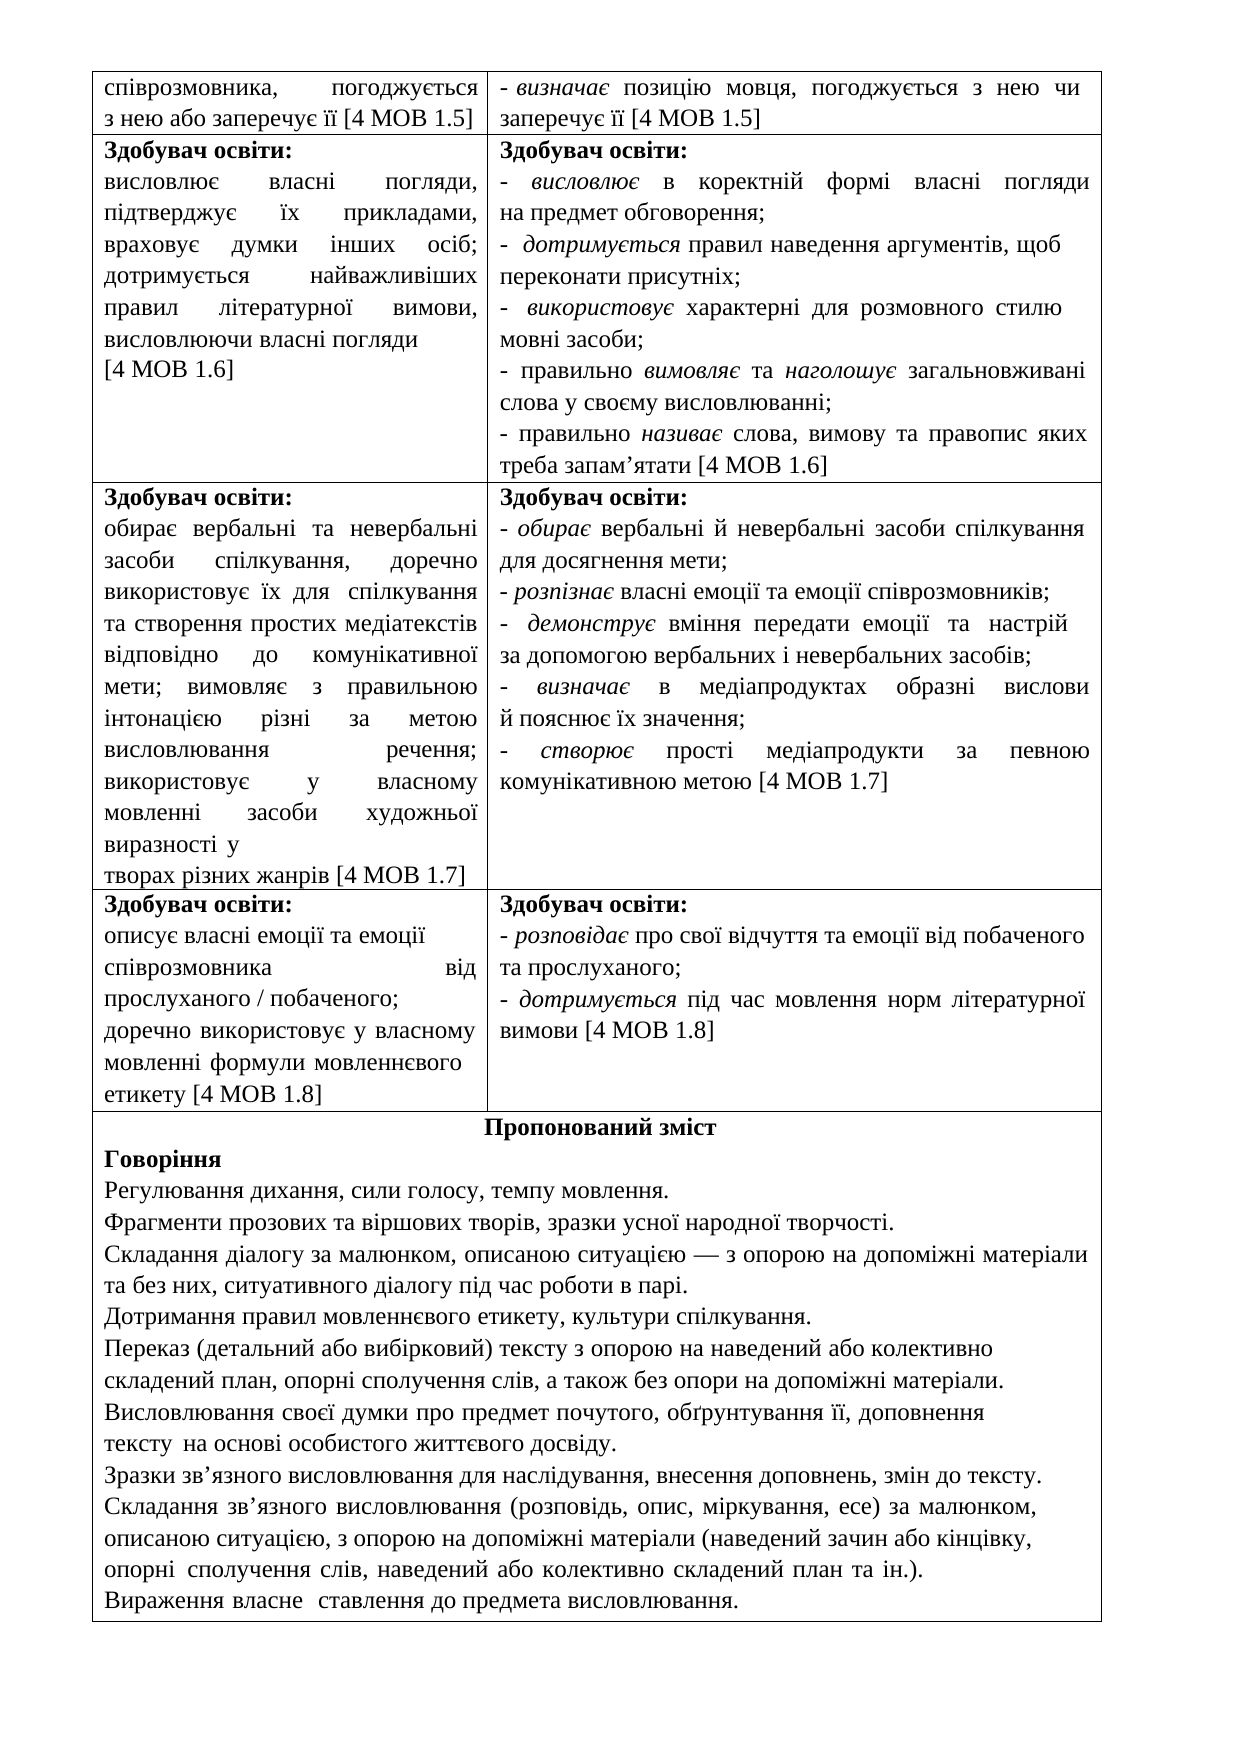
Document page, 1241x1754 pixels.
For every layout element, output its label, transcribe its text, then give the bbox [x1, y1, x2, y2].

table_cell Здобувач освіти: - обирає вербальні й невербальні засоби спілкування для досягнення мети; розпізнає власні емоції та емоції співрозмовників; демонструє вміння передати емоції та настрій за допомогою вербальних і невербальних засобів; визначає в медіапродуктах образні вислови й пояснює їх значення; створює прості медіапродукти за певною комунікативною метою [4 МОВ 1.7] [488, 483, 1101, 889]
table_cell Здобувач освіти: описує власні емоції та емоції співрозмовника від прослуханого / побаченого; доречно використовує у власному мовленні формули мовленнєвого етикету [4 МОВ 1.8] [93, 890, 487, 1111]
table_cell Здобувач освіти: обирає вербальні та невербальні засоби спілкування, доречно використовує їх для спілкування та створення простих медіатекстів відповідно до комунікативної мети; вимовляє з правильною інтонацією різні за метою висловлювання речення; використовує у власному мовленні засоби художньої виразності у творах різних жанрів [4 МОВ 1.7] [93, 483, 487, 889]
table_header - визначає позицію мовця, погоджується з нею чи заперечує її [4 МОВ 1.5] [488, 72, 1101, 134]
table_header співрозмовника, погоджується з нею або заперечує її [4 МОВ 1.5] [93, 72, 487, 134]
table_cell Здобувач освіти: висловлює в коректній формі власні погляди на предмет обговорення; дотримується правил наведення аргументів, щоб переконати присутніх; використовує характерні для розмовного стилю мовні засоби; правильно вимовляє та наголошує загальновживані слова у своєму висловлюванні; правильно називає слова, вимову та правопис яких треба запам’ятати [4 МОВ 1.6] [488, 135, 1101, 482]
table_cell Здобувач освіти: висловлює власні погляди, підтверджує їх прикладами, враховує думки інших осіб; дотримується найважливіших правил літературної вимови, висловлюючи власні погляди [4 МОВ 1.6] [93, 135, 487, 482]
table_cell Пропонований зміст Говоріння Регулювання дихання, сили голосу, темпу мовлення. Фрагменти прозових та віршових творів, зразки усної народної творчості. Складання діалогу за малюнком, описаною ситуацією — з опорою на допоміжні матеріали та без них, ситуативного діалогу під час роботи в парі. Дотримання правил мовленнєвого етикету, культури спілкування. Переказ (детальний або вибірковий) тексту з опорою на наведений або колективно складений план, опорні сполучення слів, а також без опори на допоміжні матеріали. Висловлювання своєї думки про предмет почутого, обґрунтування її, доповнення тексту на основі особистого життєвого досвіду. Зразки зв’язного висловлювання для наслідування, внесення доповнень, змін до тексту. Складання зв’язного висловлювання (розповідь, опис, міркування, есе) за малюнком, описаною ситуацією, з опорою на допоміжні матеріали (наведений зачин або кінцівку, опорні сполучення слів, наведений або колективно складений план та ін.). Вираження власне ставлення до предмета висловлювання. [93, 1112, 1101, 1621]
table_cell Здобувач освіти: розповідає про свої відчуття та емоції від побаченого та прослуханого; дотримується під час мовлення норм літературної вимови [4 МОВ 1.8] [488, 890, 1101, 1111]
